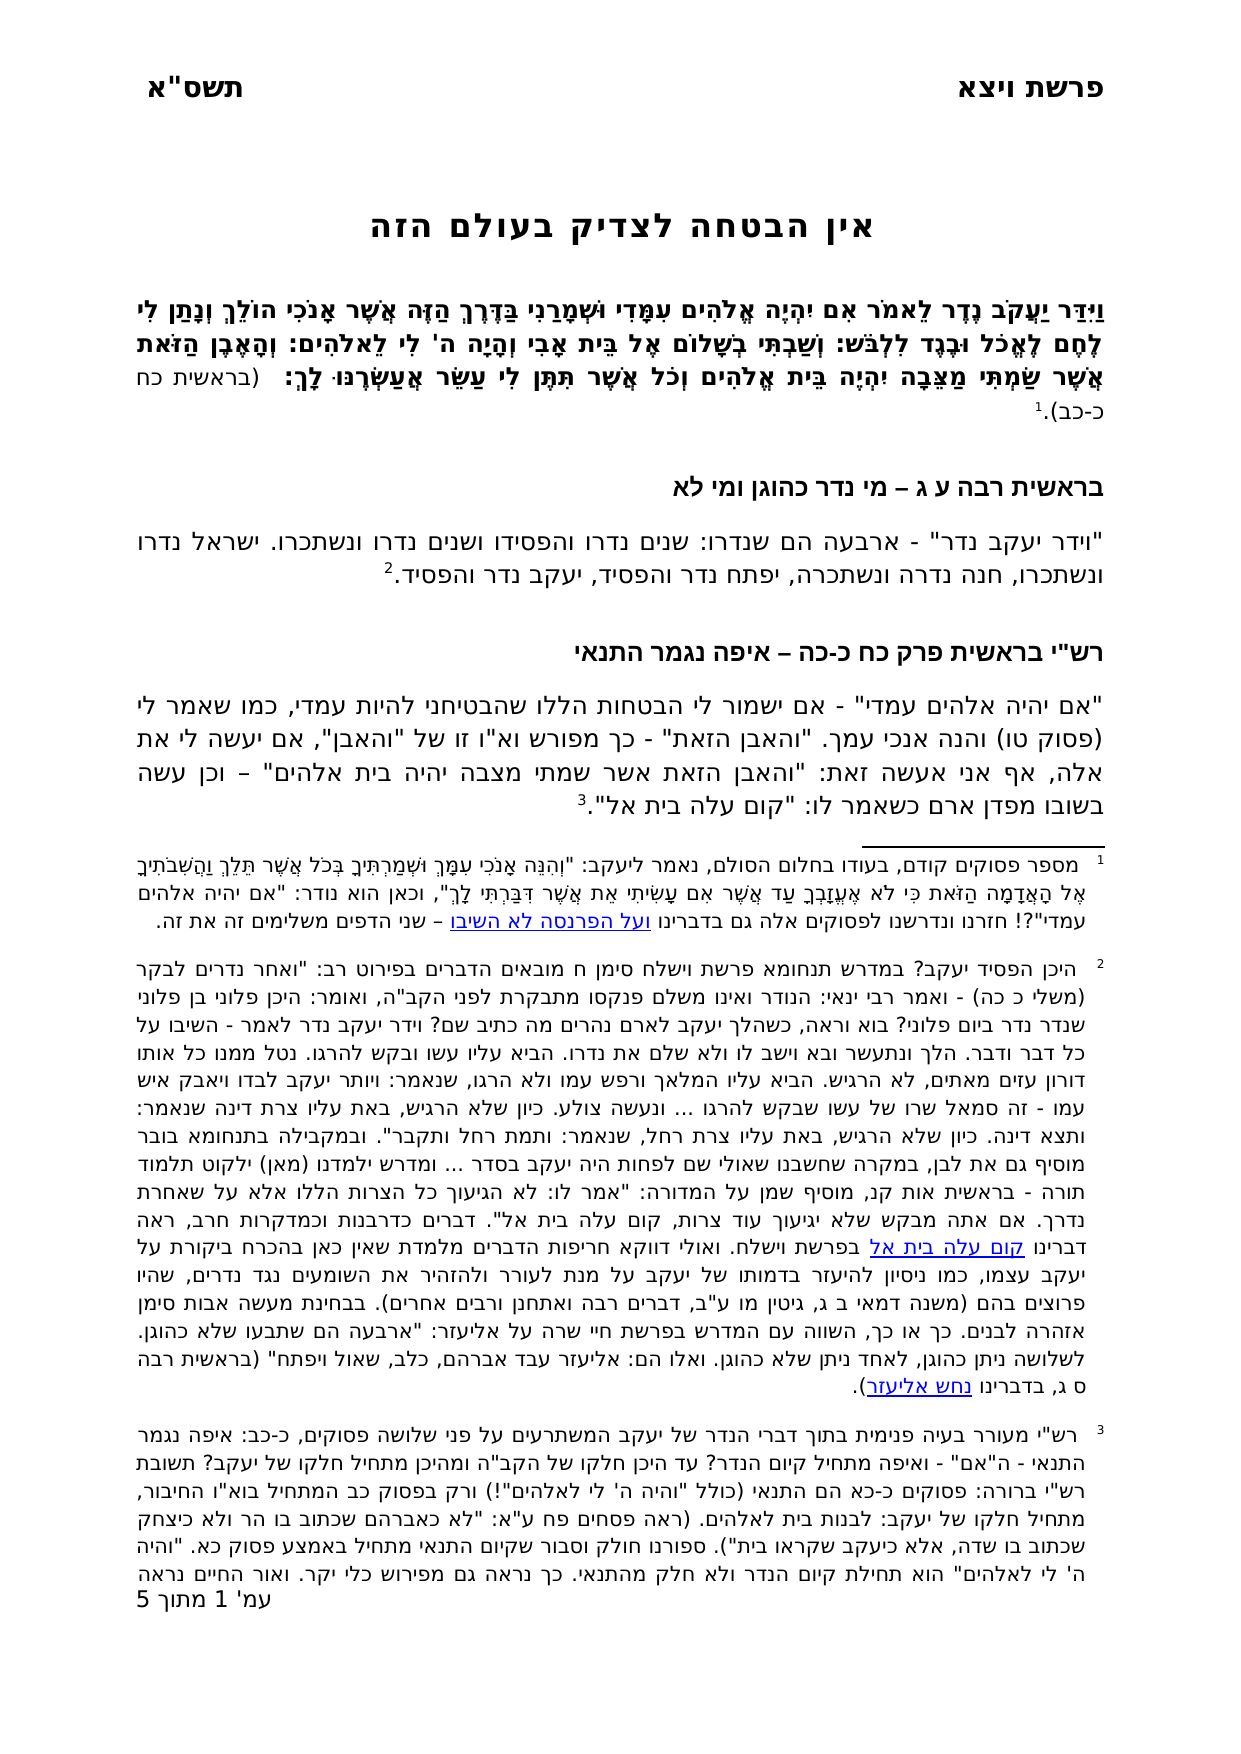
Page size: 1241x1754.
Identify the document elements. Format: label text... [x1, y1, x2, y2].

text "אם יהיה אלהים עמדי" - אם ישמור לי הבטחות הללו שהבטיחני להיות עמדי, כמו שאמר לי (פסוק טו) והנה אנכי עמך. "והאבן הזאת" - כך מפורש וא"ו זו של "והאבן", אם יעשה לי את אלה, אף אני אעשה זאת: "והאבן הזאת אשר שמתי מצבה יהיה בית אלהים" – וכן עשה בשובו מפדן ארם כשאמר לו: "קום עלה בית אל". [136, 687, 1104, 821]
text "וידר יעקב נדר" - ארבעה הם שנדרו: שנים נדרו והפסידו ושנים נדרו ונשתכרו. ישראל נדרו ונשתכרו, חנה נדרה ונשתכרה, יפתח נדר והפסיד, יעקב נדר והפסיד. [136, 523, 1104, 589]
text וַיִּדַּר יַעֲקֹב נֶדֶר לֵאמֹר אִם יִהְיֶה אֱלֹהִים עִמָּדִי וּשְׁמָרַנִי בַּדֶּרֶךְ הַזֶּה אֲשֶׁר אָנֹכִי הוֹלֵךְ וְנָתַן לִי לֶחֶם לֶאֱכֹל וּבֶגֶד לִלְבֹּשׁ: וְשַׁבְתִּי בְשָׁלוֹם אֶל בֵּית אָבִי וְהָיָה ה' לִי לֵאלֹהִים: וְהָאֶבֶן הַזֹּאת אֲשֶׁר שַׂמְתִּי מַצֵּבָה יִהְיֶה בֵּית אֱלֹהִים וְכֹל אֲשֶׁר תִּתֶּן לִי עַשֵּׂר אֲעַשְּׂרֶנּוּ לָךְ: (בראשית כח כ-כב). [136, 291, 1104, 425]
text רש"י בראשית פרק כח כ-כה – איפה נגמר התנאי [136, 635, 1104, 666]
text בראשית רבה ע ג – מי נדר כהוגן ומי לא [136, 471, 1104, 502]
